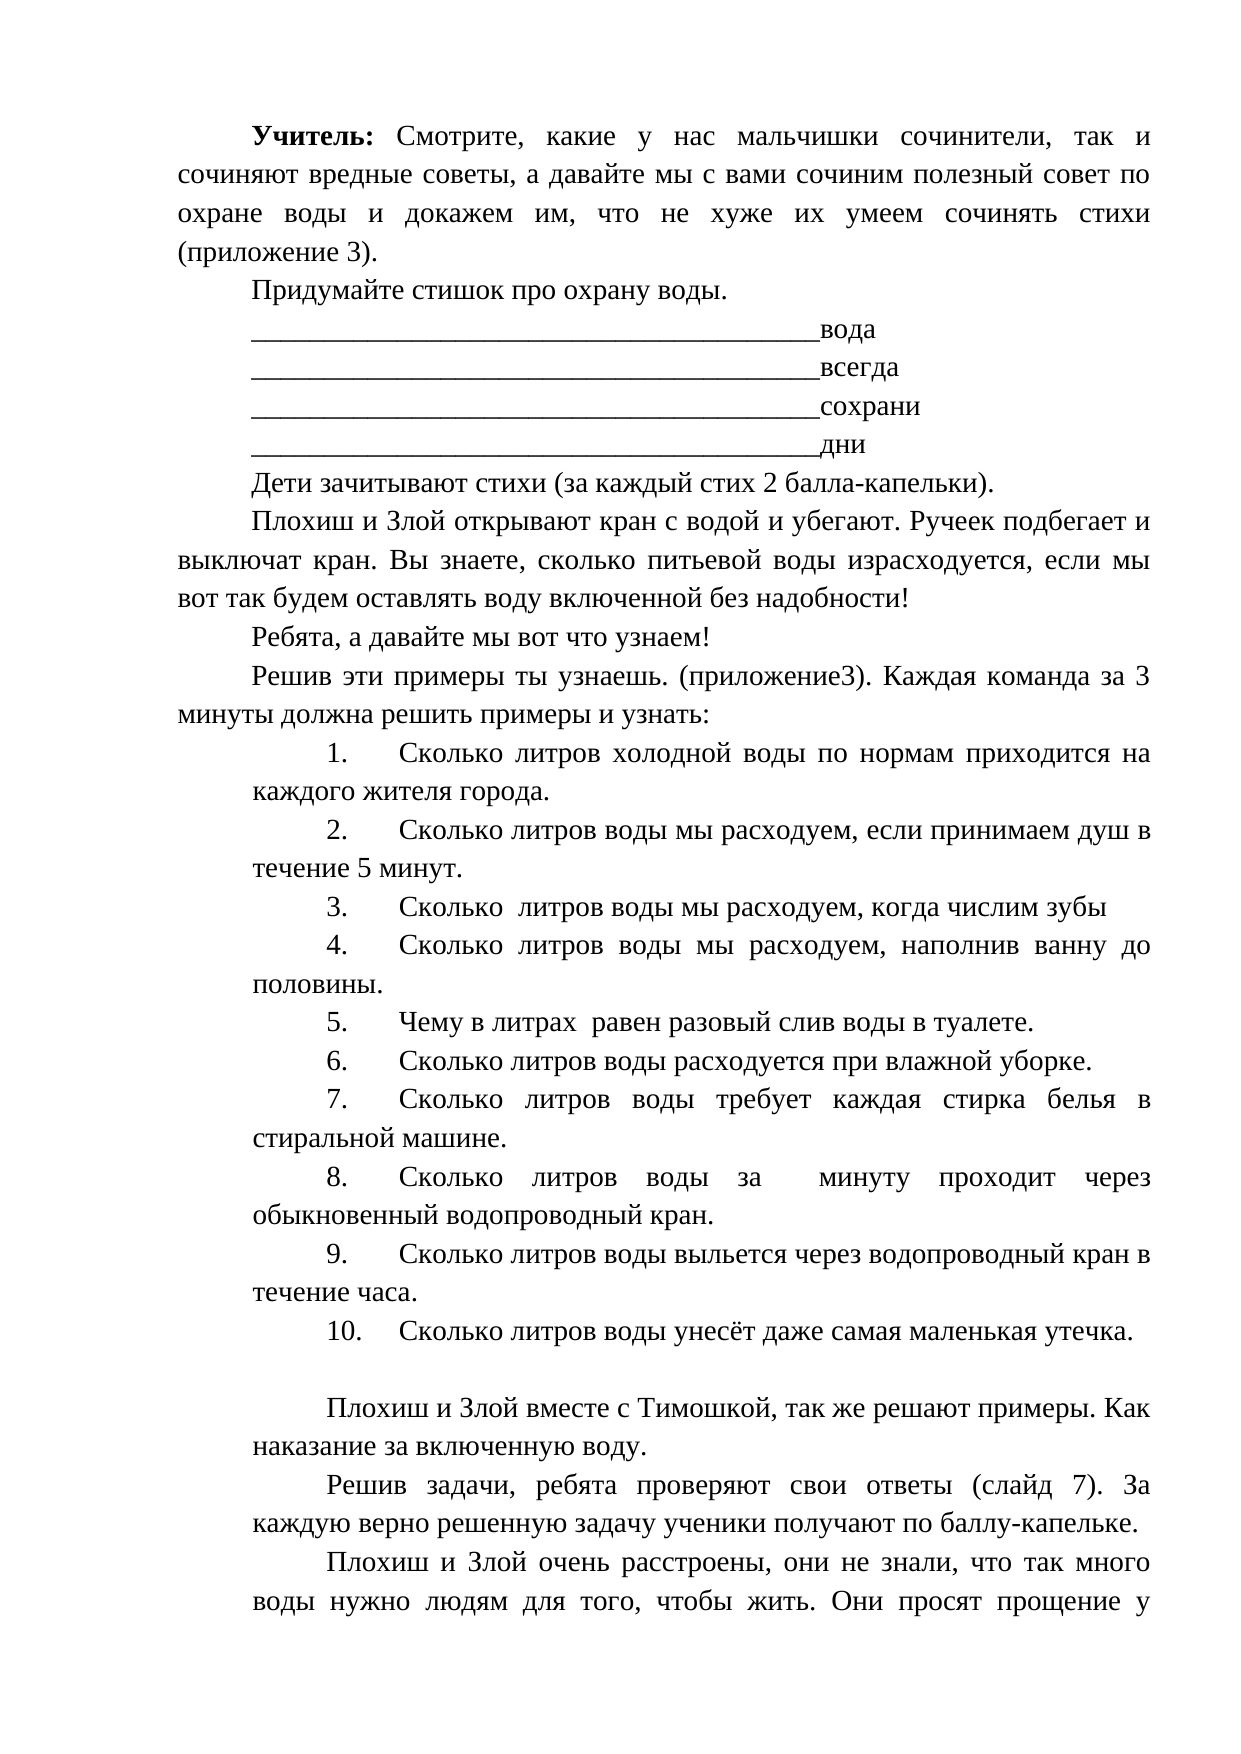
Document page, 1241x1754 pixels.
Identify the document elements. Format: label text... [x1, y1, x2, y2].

list Сколько литров воды мы расходуем, когда числим зубы [252, 889, 1152, 922]
text _______________________________________дни [177, 426, 1152, 460]
list Сколько литров воды мы расходуем, если принимаем душ в течение 5 минут. [252, 812, 1152, 884]
list Сколько литров воды унесёт даже самая маленькая утечка. [252, 1313, 1152, 1346]
text Ребята, а давайте мы вот что узнаем! [177, 619, 1152, 653]
text _______________________________________сохрани [177, 388, 1152, 421]
list Сколько литров холодной воды по нормам приходится на каждого жителя города. [252, 735, 1152, 807]
text Придумайте стишок про охрану воды. [177, 272, 1152, 306]
list Сколько литров воды требует каждая стирка белья в стиральной машине. [252, 1082, 1152, 1154]
list Сколько литров воды выльется через водопроводный кран в течение часа. [252, 1236, 1152, 1308]
list Чему в литрах равен разовый слив воды в туалете. [252, 1004, 1152, 1038]
list Сколько литров воды расходуется при влажной уборке. [252, 1043, 1152, 1077]
list Сколько литров воды за минуту проходит через обыкновенный водопроводный кран. [252, 1159, 1152, 1231]
text Плохиш и Злой открывают кран с водой и убегают. Ручеек подбегает и выключат кран. Вы знаете, сколько питьевой воды израсходуется, если мы вот так будем оставлять воду включенной без надобности! [177, 503, 1152, 614]
text Решив эти примеры ты узнаешь. (приложение3). Каждая команда за 3 минуты должна решить примеры и узнать: [177, 658, 1152, 730]
text _______________________________________вода [177, 311, 1152, 344]
list Решив задачи, ребята проверяют свои ответы (слайд 7). За каждую верно решенную задачу ученики получают по баллу-капельке. [252, 1467, 1152, 1539]
list Сколько литров воды мы расходуем, наполнив ванну до половины. [252, 927, 1152, 999]
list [252, 1544, 1152, 1616]
text _______________________________________всегда [177, 349, 1152, 383]
text Дети зачитывают стихи (за каждый стих 2 балла-капельки). [177, 465, 1152, 498]
list Плохиш и Злой вместе с Тимошкой, так же решают примеры. Как наказание за включенную воду. [252, 1390, 1152, 1462]
text Учитель: Смотрите, какие у нас мальчишки сочинители, так и сочиняют вредные советы, а давайте мы с вами сочиним полезный совет по охране воды и докажем им, что не хуже их умеем сочинять стихи (приложение 3). [177, 118, 1152, 267]
